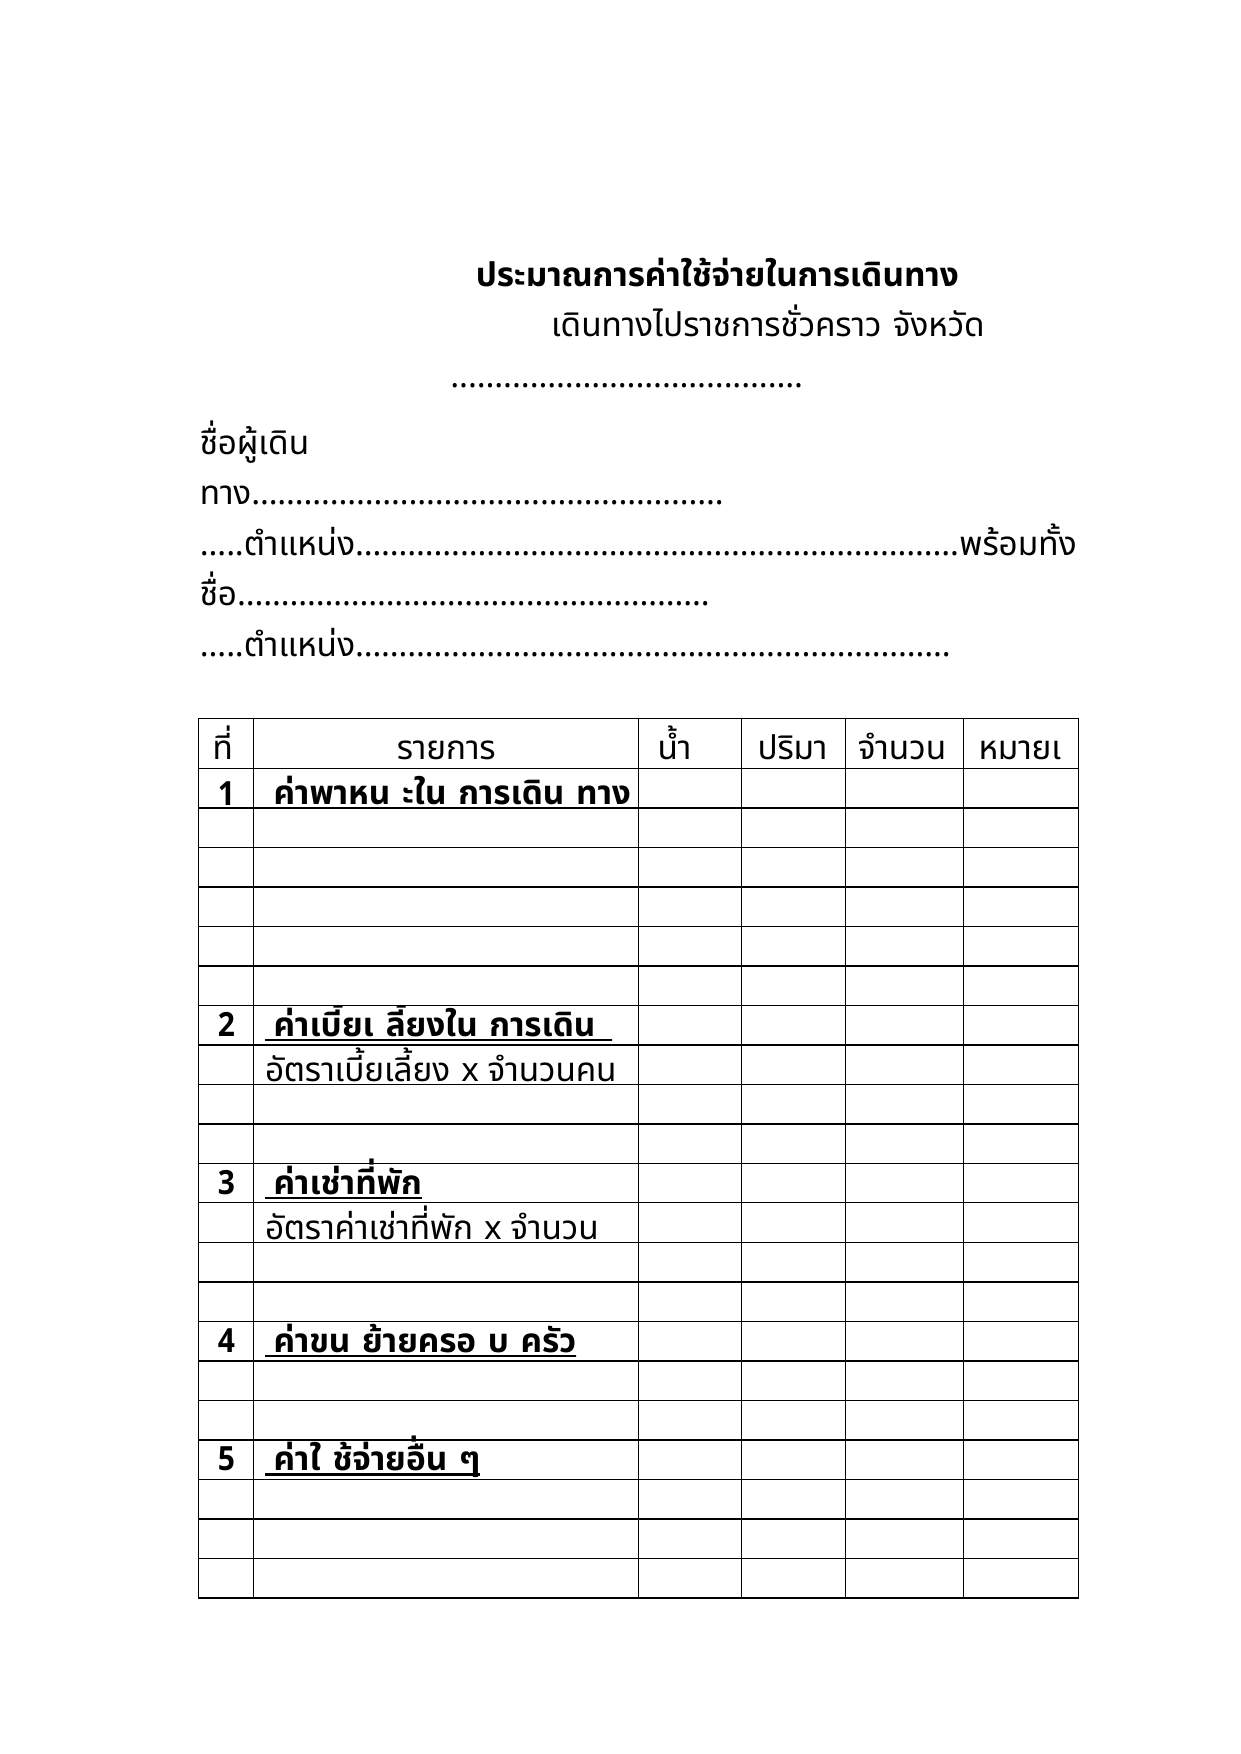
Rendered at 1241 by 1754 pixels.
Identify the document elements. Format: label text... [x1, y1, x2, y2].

table_cell [742, 1006, 845, 1044]
table_cell [846, 967, 963, 1005]
table_cell [846, 1046, 963, 1083]
table_cell [639, 1046, 741, 1083]
table_cell [846, 1283, 963, 1321]
table_cell [639, 967, 741, 1005]
table_cell [964, 1520, 1078, 1557]
table_cell [742, 1283, 845, 1321]
table_cell [964, 1322, 1078, 1360]
table_cell [639, 1283, 741, 1321]
table_cell [964, 1559, 1078, 1597]
table_cell [639, 1243, 741, 1281]
table_cell [964, 888, 1078, 926]
table_cell [742, 1480, 845, 1518]
table_cell [846, 809, 963, 847]
table_cell [639, 1322, 741, 1360]
table_cell ค่าเบี้ยเ ลี้ยงใน การเดิน ทาง [254, 1006, 638, 1044]
table_cell [846, 1164, 963, 1202]
table_cell 1 [199, 769, 253, 807]
table_cell [742, 848, 845, 886]
table_cell [199, 1203, 253, 1241]
table_cell [254, 1520, 638, 1557]
table_cell [199, 1283, 253, 1321]
table_cell ค่าขน ย้ายครอ บ ครัว [254, 1322, 638, 1360]
table_cell [964, 848, 1078, 886]
table_cell [254, 1283, 638, 1321]
table_cell [846, 1203, 963, 1241]
table_cell [846, 1441, 963, 1479]
table_cell [254, 888, 638, 926]
table_cell [846, 1520, 963, 1557]
table_cell [639, 888, 741, 926]
table_cell [639, 1164, 741, 1202]
table_cell [964, 1085, 1078, 1123]
table_cell [846, 1322, 963, 1360]
table_cell [742, 1085, 845, 1123]
table_cell [846, 1006, 963, 1044]
table_cell [199, 1520, 253, 1557]
table_cell [964, 1125, 1078, 1163]
table_cell [964, 1362, 1078, 1399]
table_cell [846, 1401, 963, 1439]
table_cell [742, 1362, 845, 1399]
table_cell [964, 769, 1078, 807]
table_cell 2 [199, 1006, 253, 1044]
table_cell [742, 1125, 845, 1163]
table_header น้ำหนัก [639, 719, 741, 768]
table_cell [846, 1559, 963, 1597]
table_cell [846, 1125, 963, 1163]
table_cell [964, 1283, 1078, 1321]
table_cell [639, 1520, 741, 1557]
table_cell [254, 967, 638, 1005]
table_cell [639, 1085, 741, 1123]
table_cell [639, 1559, 741, 1597]
table_cell [199, 1480, 253, 1518]
table_cell [964, 1203, 1078, 1241]
table_cell [742, 1322, 845, 1360]
table_cell [742, 1046, 845, 1083]
table_cell [199, 927, 253, 965]
table_cell [639, 1203, 741, 1241]
table_cell [254, 1559, 638, 1597]
table_cell [254, 927, 638, 965]
table_cell [742, 1559, 845, 1597]
table_cell [254, 1480, 638, 1518]
text ชื่อผู้เดินทาง…………………………………………………..ตำแหน่ง……………………………………………………………พร้อมทั้ง ชื่อ…………………………………………………..ตำแหน่ง……………………………………………..…………… [199, 419, 1107, 671]
table_cell อัตราเบี้ยเลี้ยง x จำนวนคน x จำนวนวัน [254, 1046, 638, 1083]
table_cell [964, 1046, 1078, 1083]
table_cell [254, 809, 638, 847]
table_cell [639, 1480, 741, 1518]
table_cell [964, 967, 1078, 1005]
table_cell [742, 1520, 845, 1557]
table_cell อัตราค่าเช่าที่พัก x จำนวนคน x จำนวนวัน [254, 1203, 638, 1241]
table_cell [846, 927, 963, 965]
table_cell [964, 809, 1078, 847]
table_cell [742, 1164, 845, 1202]
table_cell [964, 1480, 1078, 1518]
table_cell 3 [199, 1164, 253, 1202]
table_cell [639, 1125, 741, 1163]
table_cell [964, 1243, 1078, 1281]
table_cell [199, 1046, 253, 1083]
table_cell [199, 967, 253, 1005]
table_cell 5 [199, 1441, 253, 1479]
table_header รายการ [254, 719, 638, 768]
table_cell [199, 1125, 253, 1163]
table_cell [742, 1441, 845, 1479]
table_cell [846, 1480, 963, 1518]
table_cell [639, 769, 741, 807]
table_cell [846, 1085, 963, 1123]
table_cell [964, 1441, 1078, 1479]
table_cell ค่าใ ช้จ่ายอื่น ๆ [254, 1441, 638, 1479]
table_cell [639, 848, 741, 886]
table_cell [199, 1362, 253, 1399]
table_cell [742, 927, 845, 965]
table_cell [199, 809, 253, 847]
table_cell [846, 1243, 963, 1281]
table_cell [254, 848, 638, 886]
table_cell [846, 1362, 963, 1399]
table_cell [742, 888, 845, 926]
table_cell [742, 809, 845, 847]
text เดินทางไปราชการชั่วคราว จังหวัด ........................................ [450, 301, 1112, 397]
table_cell [254, 1125, 638, 1163]
table_cell [639, 1006, 741, 1044]
table_cell [199, 848, 253, 886]
table_cell [742, 769, 845, 807]
table_cell ค่าเช่าที่พัก [254, 1164, 638, 1202]
table_cell 4 [199, 1322, 253, 1360]
table_cell [199, 1559, 253, 1597]
table_header หมายเหตุ [964, 719, 1078, 768]
table_cell [742, 1243, 845, 1281]
table_cell [964, 1401, 1078, 1439]
table_cell [964, 1006, 1078, 1044]
table_cell [742, 1401, 845, 1439]
table_cell [254, 1243, 638, 1281]
table_cell [964, 927, 1078, 965]
table_header ที่ [199, 719, 253, 768]
table_cell [639, 1362, 741, 1399]
table_cell [254, 1085, 638, 1123]
table_header จำนวนเงิน [846, 719, 963, 768]
table_header ปริมาตร [742, 719, 845, 768]
subtitle ประมาณการค่าใช้จ่ายในการเดินทาง [476, 251, 1107, 301]
table_cell [742, 967, 845, 1005]
table_cell [639, 927, 741, 965]
table_cell [199, 1401, 253, 1439]
table_cell [639, 1401, 741, 1439]
table_cell [199, 888, 253, 926]
table_cell [639, 809, 741, 847]
table_cell [846, 848, 963, 886]
table_cell [742, 1203, 845, 1241]
table_cell [846, 888, 963, 926]
table_cell [964, 1164, 1078, 1202]
table_cell [846, 769, 963, 807]
table_cell [199, 1085, 253, 1123]
table_cell [639, 1441, 741, 1479]
table_cell [254, 1401, 638, 1439]
table_cell [254, 1362, 638, 1399]
table_cell ค่าพาหน ะใน การเดิน ทาง [254, 769, 638, 807]
table_cell [199, 1243, 253, 1281]
